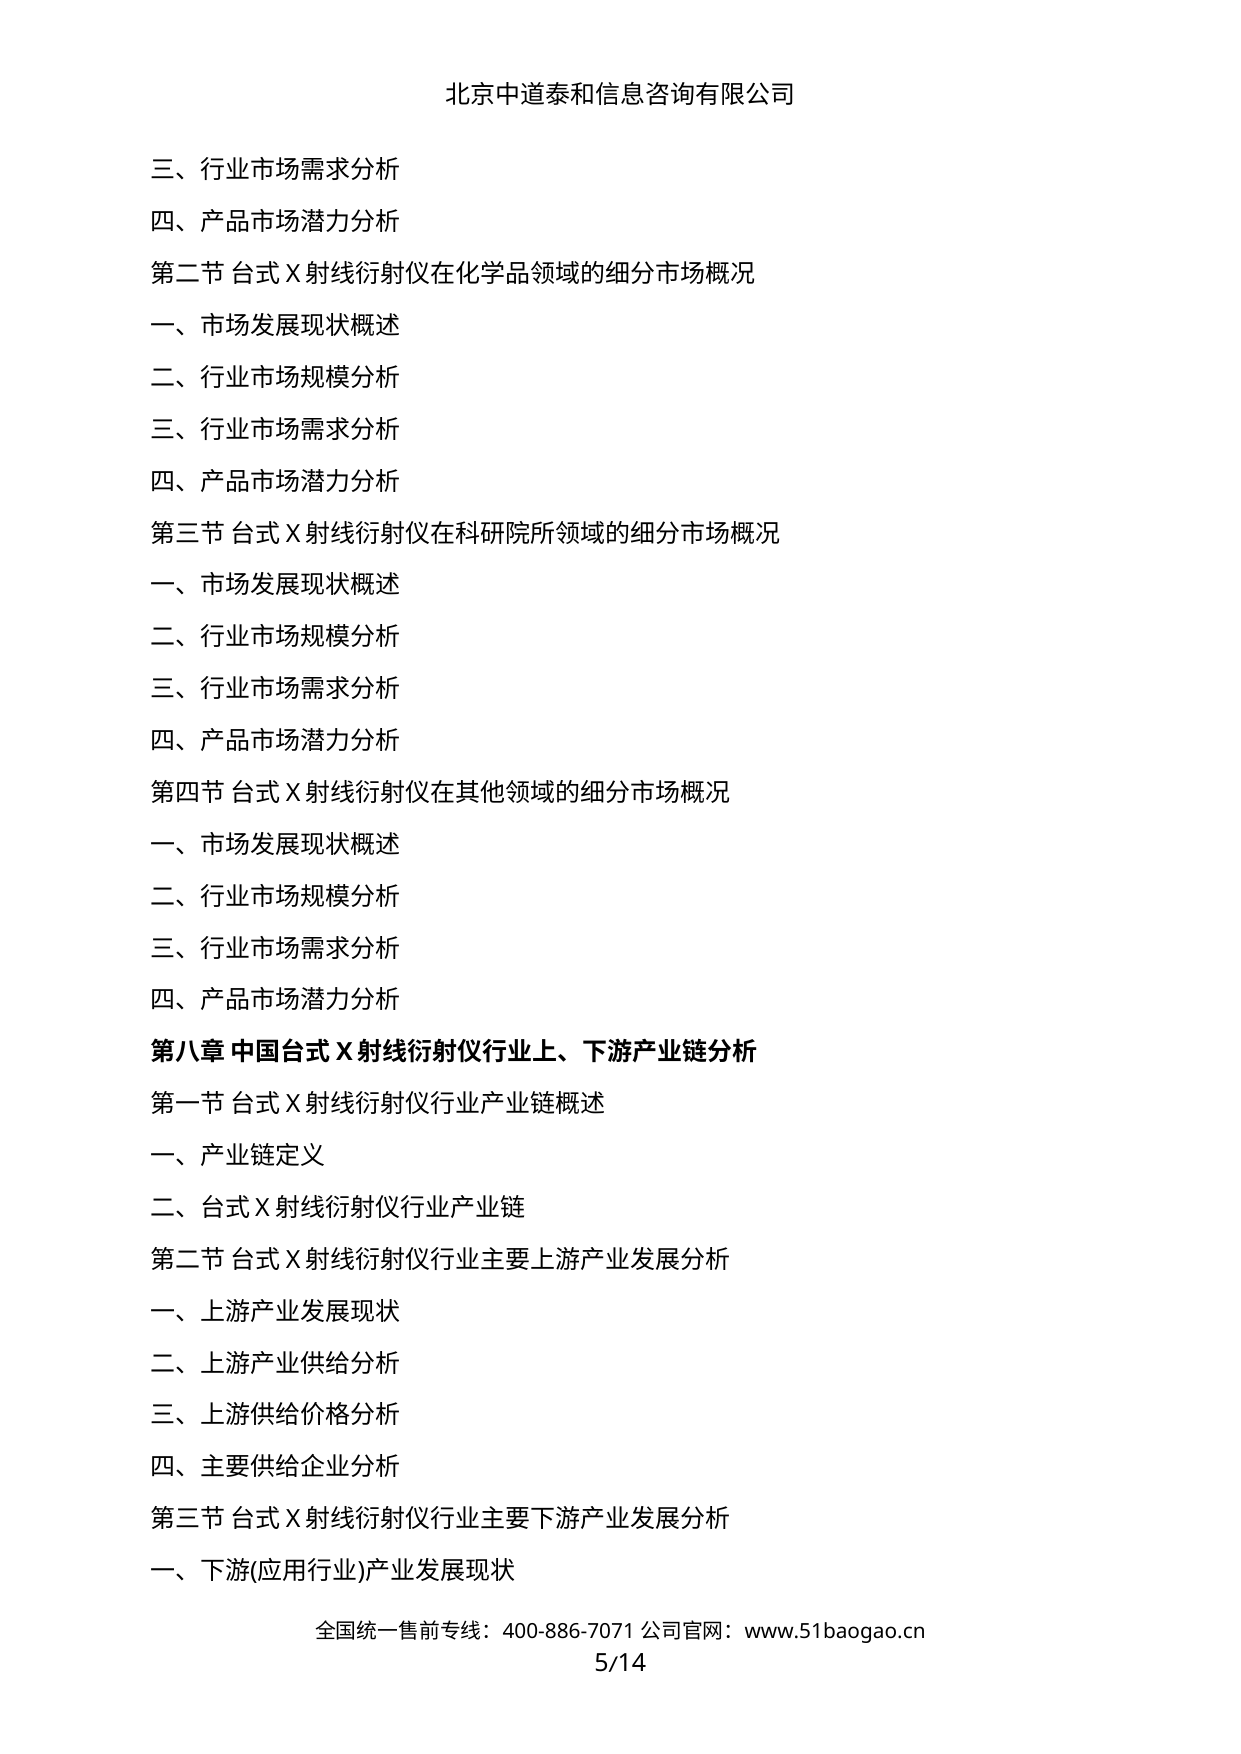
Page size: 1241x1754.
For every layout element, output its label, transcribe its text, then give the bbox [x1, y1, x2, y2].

text 三、行业市场需求分析 [150, 928, 1090, 964]
text 一、上游产业发展现状 [150, 1291, 1090, 1327]
text 第三节 台式X射线衍射仪在科研院所领域的细分市场概况 [150, 513, 1090, 549]
text 三、行业市场需求分析 [150, 409, 1090, 446]
text 一、下游(应用行业)产业发展现状 [150, 1551, 1090, 1587]
text 四、主要供给企业分析 [150, 1447, 1090, 1483]
text 一、市场发展现状概述 [150, 565, 1090, 601]
text 一、市场发展现状概述 [150, 824, 1090, 861]
text 三、上游供给价格分析 [150, 1395, 1090, 1431]
text 第四节 台式X射线衍射仪在其他领域的细分市场概况 [150, 772, 1090, 809]
text 四、产品市场潜力分析 [150, 202, 1090, 238]
text 一、产业链定义 [150, 1136, 1090, 1172]
text 二、台式X射线衍射仪行业产业链 [150, 1187, 1090, 1224]
text 二、行业市场规模分析 [150, 617, 1090, 653]
text 二、行业市场规模分析 [150, 876, 1090, 912]
text 第二节 台式X射线衍射仪行业主要上游产业发展分析 [150, 1239, 1090, 1276]
text 第二节 台式X射线衍射仪在化学品领域的细分市场概况 [150, 254, 1090, 290]
text 四、产品市场潜力分析 [150, 461, 1090, 497]
text 第一节 台式X射线衍射仪行业产业链概述 [150, 1084, 1090, 1120]
text 四、产品市场潜力分析 [150, 721, 1090, 757]
text 二、行业市场规模分析 [150, 357, 1090, 394]
text 第八章 中国台式X射线衍射仪行业上、下游产业链分析 [150, 1032, 1090, 1068]
text 四、产品市场潜力分析 [150, 980, 1090, 1016]
text 一、市场发展现状概述 [150, 306, 1090, 342]
text 第三节 台式X射线衍射仪行业主要下游产业发展分析 [150, 1499, 1090, 1535]
text 三、行业市场需求分析 [150, 150, 1090, 186]
text 三、行业市场需求分析 [150, 669, 1090, 705]
text 二、上游产业供给分析 [150, 1343, 1090, 1379]
